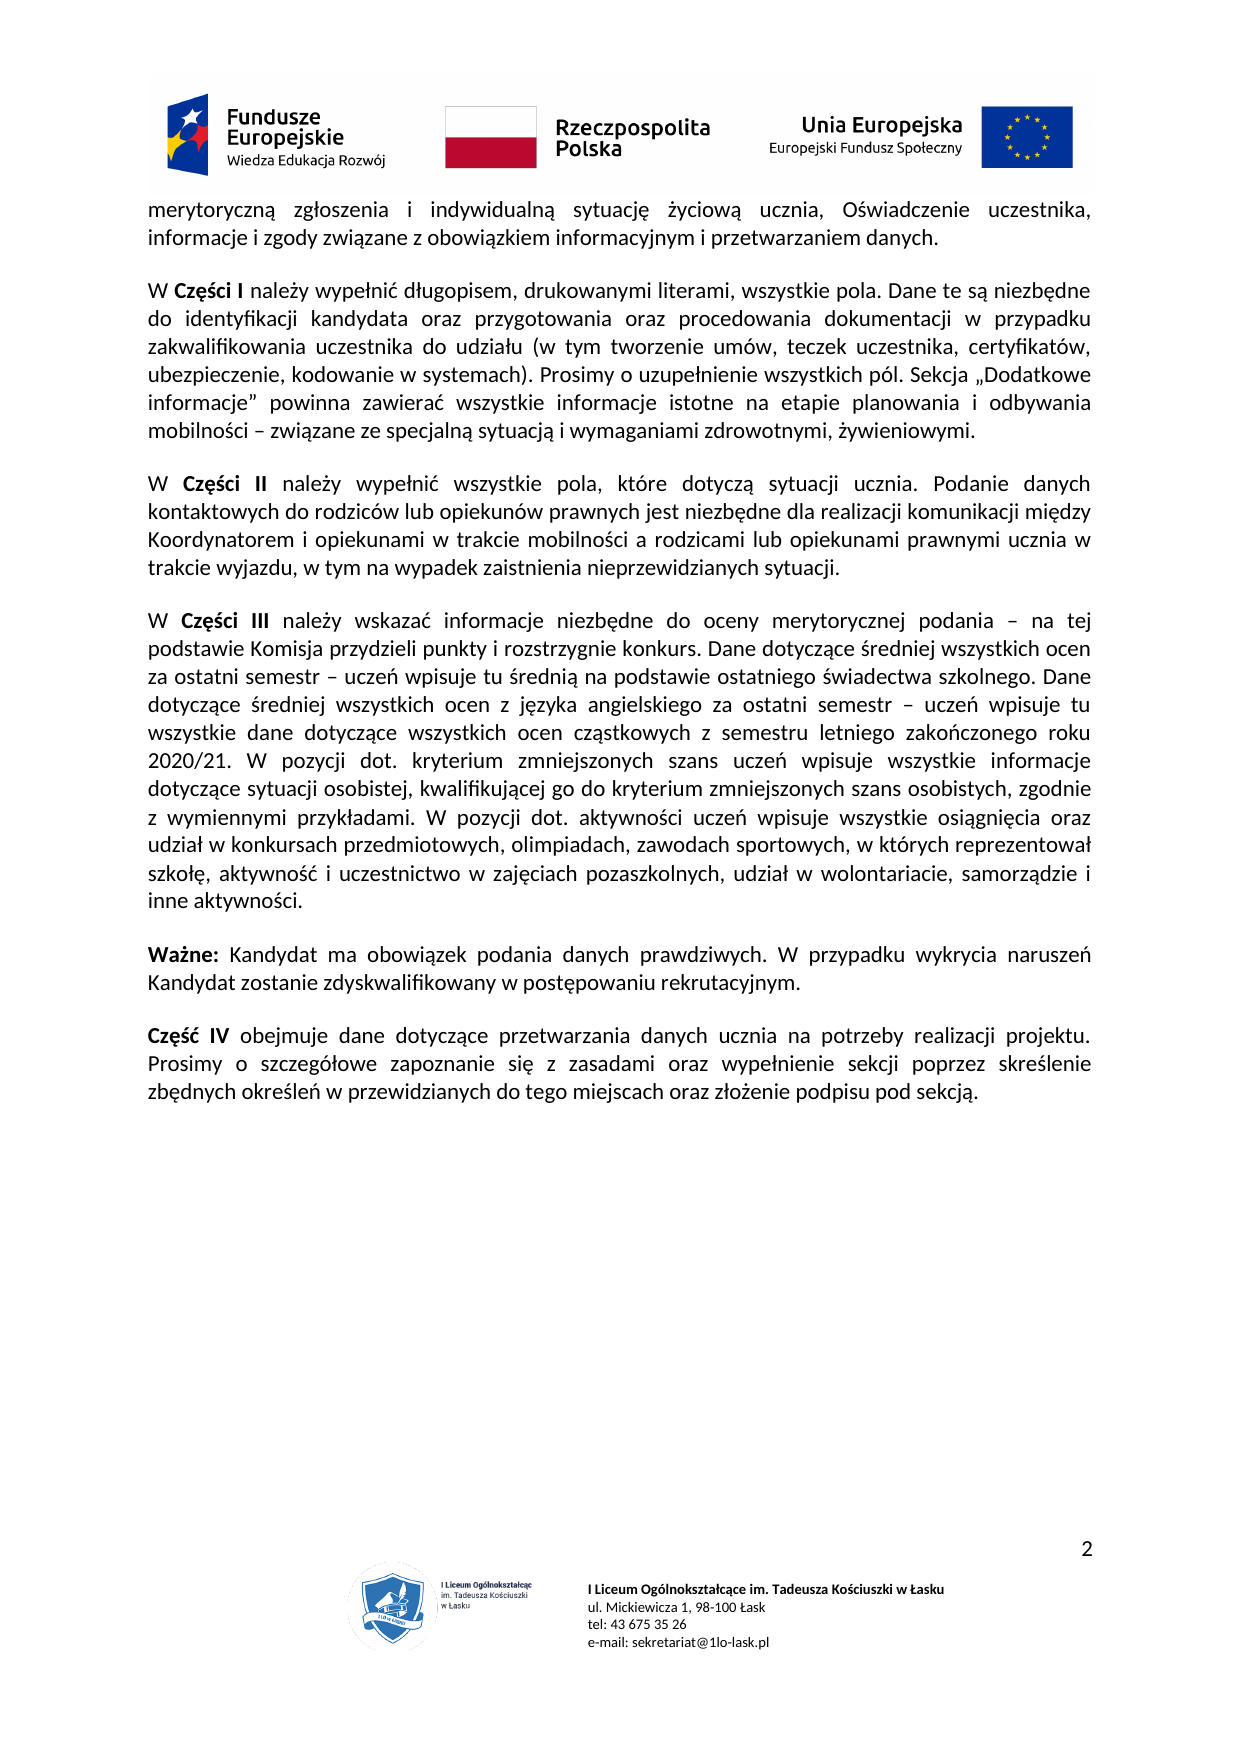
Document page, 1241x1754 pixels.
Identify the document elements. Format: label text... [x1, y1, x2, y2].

text Część IV obejmuje dane dotyczące przetwarzania danych ucznia na potrzeby realizacji projektu. Prosimy o szczegółowe zapoznanie się z zasadami oraz wypełnienie sekcji poprzez skreślenie zbędnych określeń w przewidzianych do tego miejscach oraz złożenie podpisu pod sekcją. [148, 1021, 1093, 1105]
text Ważne: Kandydat ma obowiązek podania danych prawdziwych. W przypadku wykrycia naruszeń Kandydat zostanie zdyskwalifikowany w postępowaniu rekrutacyjnym. [148, 940, 1093, 996]
picture [347, 1562, 532, 1650]
text W Części III należy wskazać informacje niezbędne do oceny merytorycznej podania – na tej podstawie Komisja przydzieli punkty i rozstrzygnie konkurs. Dane dotyczące średniej wszystkich ocen za ostatni semestr – uczeń wpisuje tu średnią na podstawie ostatniego świadectwa szkolnego. Dane dotyczące średniej wszystkich ocen z języka angielskiego za ostatni semestr – uczeń wpisuje tu wszystkie dane dotyczące wszystkich ocen cząstkowych z semestru letniego zakończonego roku 2020/21. W pozycji dot. kryterium zmniejszonych szans uczeń wpisuje wszystkie informacje dotyczące sytuacji osobistej, kwalifikującej go do kryterium zmniejszonych szans osobistych, zgodnie z wymiennymi przykładami. W pozycji dot. aktywności uczeń wpisuje wszystkie osiągnięcia oraz udział w konkursach przedmiotowych, olimpiadach, zawodach sportowych, w których reprezentował szkołę, aktywność i uczestnictwo w zajęciach pozaszkolnych, udział w wolontariacie, samorządzie i inne aktywności. [148, 606, 1093, 915]
text W Części II należy wypełnić wszystkie pola, które dotyczą sytuacji ucznia. Podanie danych kontaktowych do rodziców lub opiekunów prawnych jest niezbędne dla realizacji komunikacji między Koordynatorem i opiekunami w trakcie mobilności a rodzicami lub opiekunami prawnymi ucznia w trakcie wyjazdu, w tym na wypadek zaistnienia nieprzewidzianych sytuacji. [148, 469, 1093, 581]
picture [147, 73, 1093, 196]
text W Części I należy wypełnić długopisem, drukowanymi literami, wszystkie pola. Dane te są niezbędne do identyfikacji kandydata oraz przygotowania oraz procedowania dokumentacji w przypadku zakwalifikowania uczestnika do udziału (w tym tworzenie umów, teczek uczestnika, certyfikatów, ubezpieczenie, kodowanie w systemach). Prosimy o uzupełnienie wszystkich pól. Sekcja „Dodatkowe informacje” powinna zawierać wszystkie informacje istotne na etapie planowania i odbywania mobilności – związane ze specjalną sytuacją i wymaganiami zdrowotnymi, żywieniowymi. [148, 276, 1093, 444]
